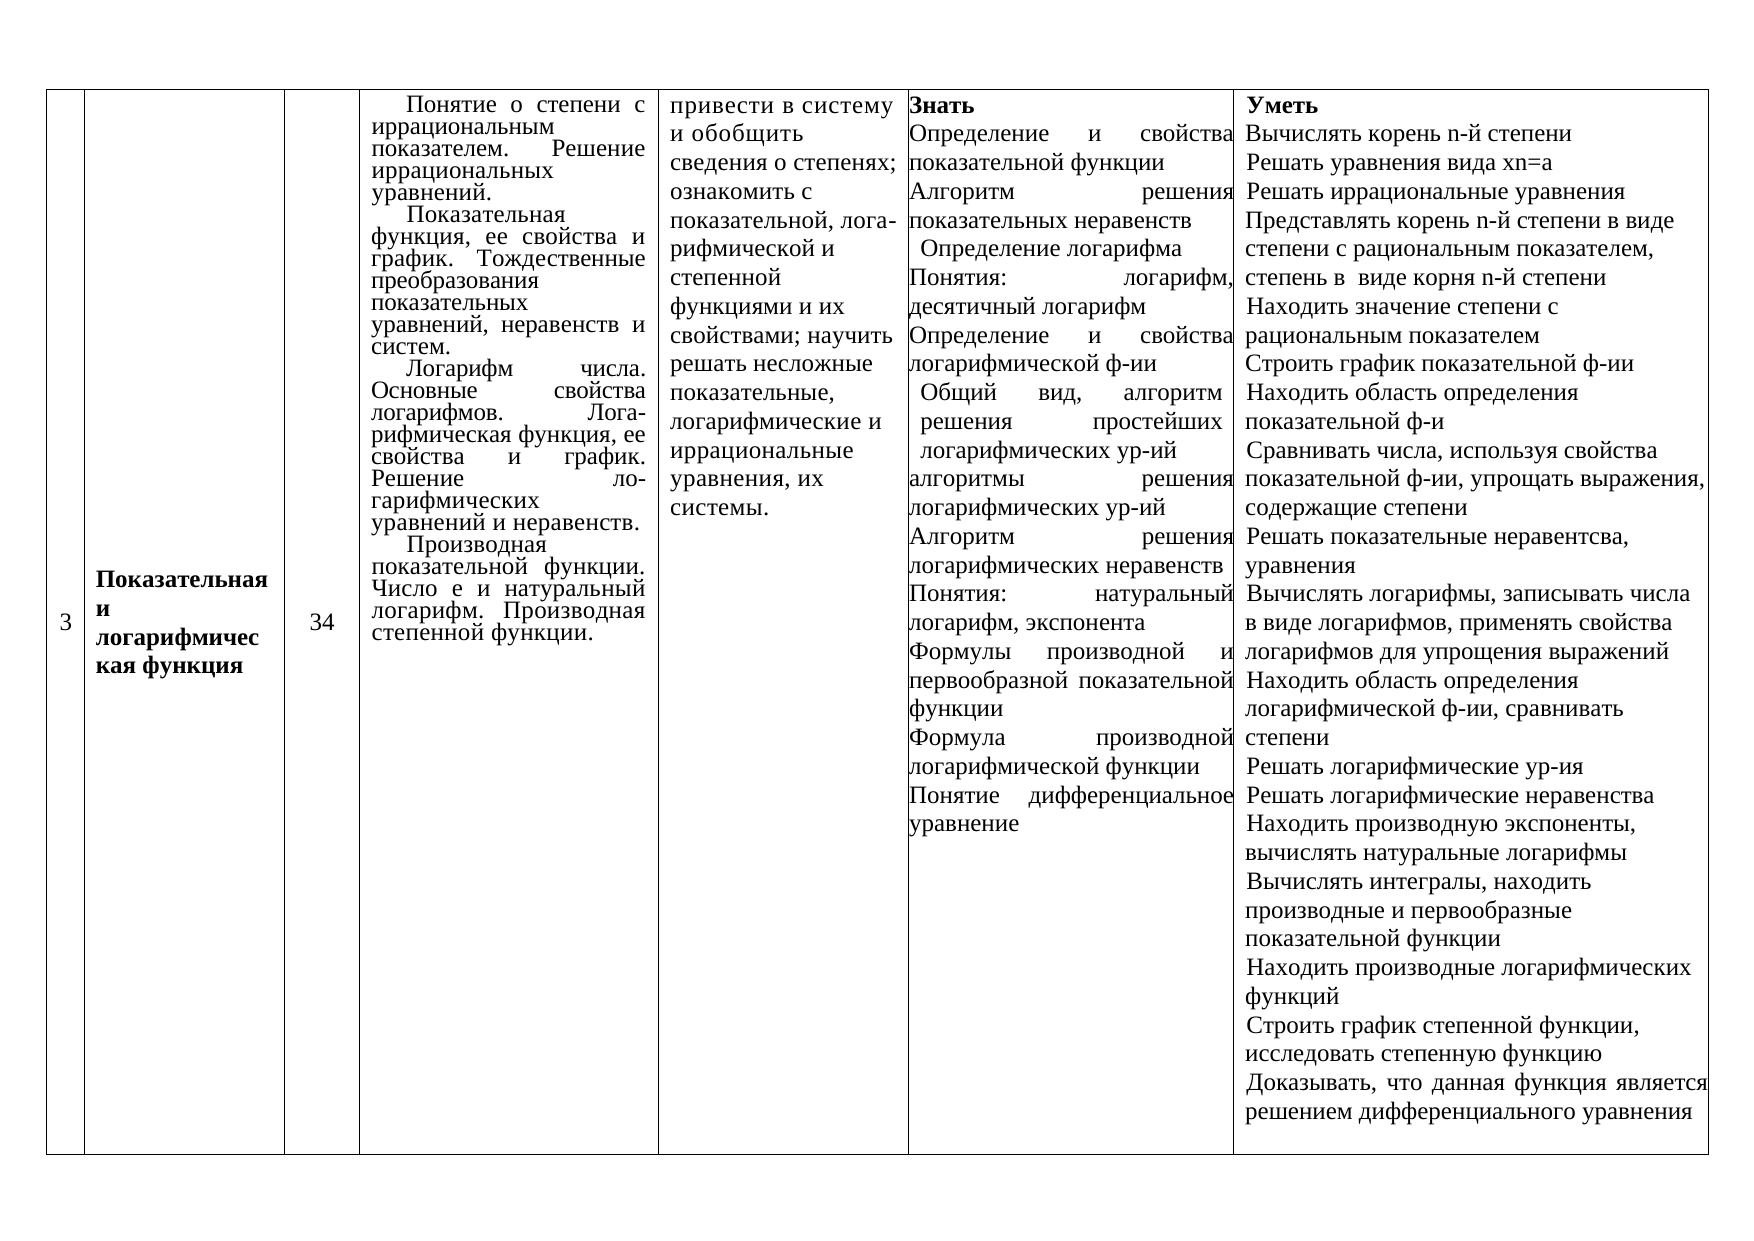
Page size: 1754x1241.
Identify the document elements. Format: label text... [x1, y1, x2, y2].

table_cell 3 [47, 90, 84, 1153]
table_cell Уметь Вычислять корень n-й степени Решать уравнения вида хn=а Решать иррациональные уравнения Представлять корень n-й степени в виде степени с рациональным показателем, степень в виде корня n-й степени Находить значение степени с рациональным показателем Строить график показательной ф-ии Находить область определения показательной ф-и Сравнивать числа, используя свойства показательной ф-ии, упрощать выражения, содержащие степени Решать показательные неравентсва, уравнения Вычислять логарифмы, записывать числа в виде логарифмов, применять свойства логарифмов для упрощения выражений Находить область определения логарифмической ф-ии, сравнивать степени Решать логарифмические ур-ия Решать логарифмические неравенства Находить производную экспоненты, вычислять натуральные логарифмы Вычислять интегралы, находить производные и первообразные показательной функции Находить производные логарифмических функций Строить график степенной функции, исследовать степенную функцию Доказывать, что данная функция является решением дифференциального уравнения [1234, 90, 1708, 1153]
table_cell Понятие о степени с иррациональным показателем. Решение иррациональных уравнений. Показательная функция, ее свойства и график. Тождественные преобразования показательных уравнений, неравенств и систем. Логарифм числа. Основные свойства логарифмов. Логарифмическая функция, ее свойства и график. Решение логарифмических уравнений и неравенств. Производная показательной функции. Число е и натуральный логарифм. Производная степенной функции. [360, 90, 658, 1153]
table_cell Показательная и логарифмическая функция [85, 90, 284, 1153]
table_cell Знать Определение и свойства показательной функции Алгоритм решения показательных неравенств Определение логарифма Понятия: логарифм, десятичный логарифм Определение и свойства логарифмической ф-ии Общий вид, алгоритм решения простейших логарифмических ур-ий алгоритмы решения логарифмических ур-ий Алгоритм решения логарифмических неравенств Понятия: натуральный логарифм, экспонента Формулы производной и первообразной показательной функции Формула производной логарифмической функции Понятие дифференциальное уравнение [909, 90, 1233, 1153]
table_cell 34 [285, 90, 359, 1153]
table_cell привести в систему и обобщить сведения о степенях; ознакомить с показательной, логарифмической и степенной функциями и их свойствами; научить решать несложные показательные, логарифмические и иррациональные уравнения, их системы. [659, 90, 908, 1153]
